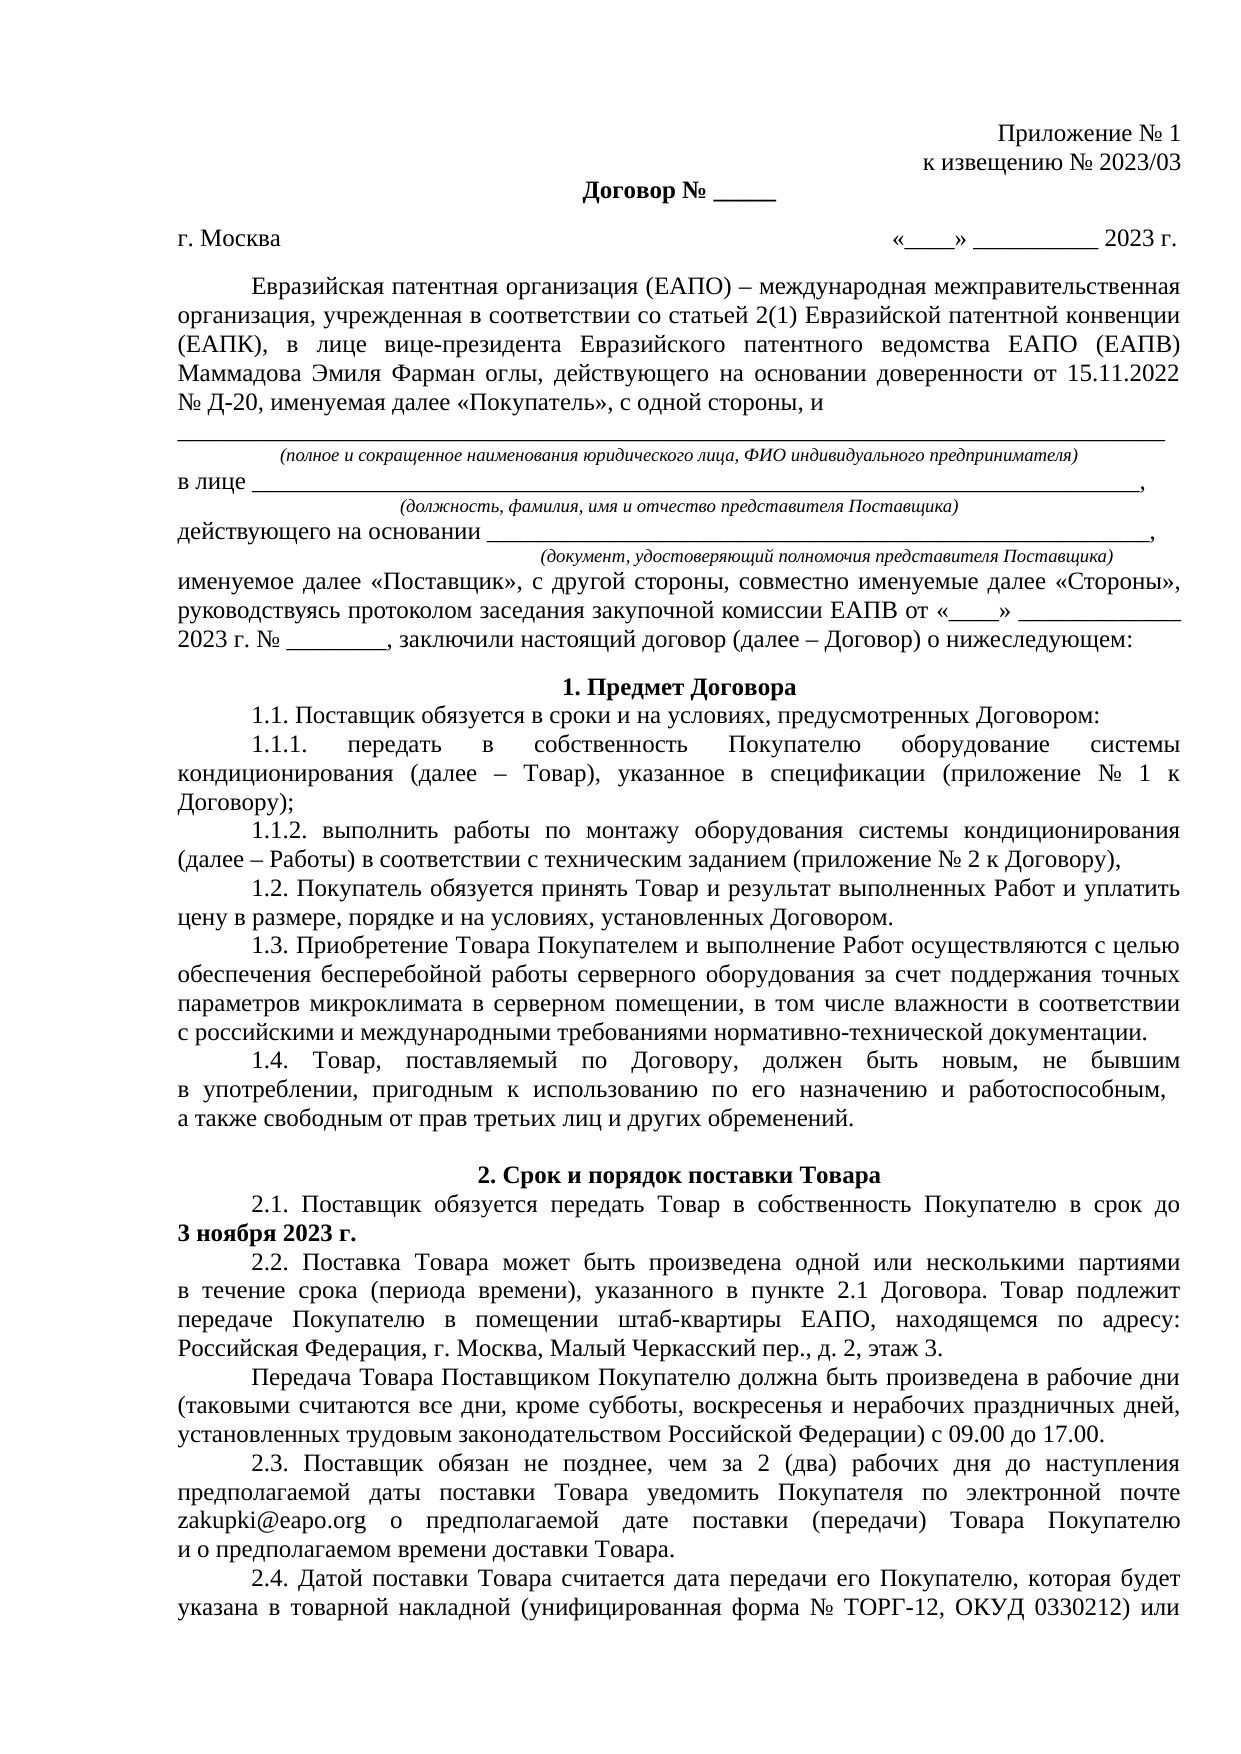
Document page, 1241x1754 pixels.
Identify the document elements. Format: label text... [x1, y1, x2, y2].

text Евразийская патентная организация (ЕАПО) – международная межправительственная организация, учрежденная в соответствии со статьей 2(1) Евразийской патентной конвенции (ЕАПК), в лице вице-президента Евразийского патентного ведомства ЕАПО (ЕАПВ) Маммадова Эмиля Фарман оглы, действующего на основании доверенности от 15.11.2022 № Д-20, именуемая далее «Покупатель», с одной стороны, и [177, 271, 1181, 416]
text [177, 1563, 1181, 1621]
text 2.1. Поставщик обязуется передать Товар в собственность Покупателю в срок до 3 ноября 2023 г. [177, 1189, 1181, 1247]
text 1.2. Покупатель обязуется принять Товар и результат выполненных Работ и уплатить цену в размере, порядке и на условиях, установленных Договором. [177, 873, 1181, 931]
text Приложение № 1 [177, 118, 1181, 147]
text 1. Предмет Договора [177, 672, 1181, 701]
text 2.2. Поставка Товара может быть произведена одной или несколькими партиями в течение срока (периода времени), указанного в пункте 2.1 Договора. Товар подлежит передаче Покупателю в помещении штаб-квартиры ЕАПО, находящемся по адресу: Российская Федерация, г. Москва, Малый Черкасский пер., д. 2, этаж 3. [177, 1247, 1181, 1362]
text 1.4. Товар, поставляемый по Договору, должен быть новым, не бывшим в употреблении, пригодным к использованию по его назначению и работоспособным, а также свободным от прав третьих лиц и других обременений. [177, 1046, 1181, 1132]
text Передача Товара Поставщиком Покупателю должна быть произведена в рабочие дни (таковыми считаются все дни, кроме субботы, воскресенья и нерабочих праздничных дней, установленных трудовым законодательством Российской Федерации) с 09.00 до 17.00. [177, 1362, 1181, 1448]
text (документ, удостоверяющий полномочия представителя Поставщика) [399, 545, 1181, 566]
text 1.1.2. выполнить работы по монтажу оборудования системы кондиционирования (далее – Работы) в соответствии с техническим заданием (приложение № 2 к Договору), [177, 816, 1181, 873]
text 1.1. Поставщик обязуется в сроки и на условиях, предусмотренных Договором: [177, 701, 1181, 729]
text _______________________________________________________________________________ [177, 416, 1181, 444]
text Договор № _____ [177, 176, 1181, 204]
text в лице _______________________________________________________________________, [177, 466, 1181, 494]
text 1.1.1. передать в собственность Покупателю оборудование системы кондиционирования (далее – Товар), указанное в спецификации (приложение № 1 к Договору); [177, 729, 1181, 816]
text г. Москва «____» __________ 2023 г. [177, 223, 1181, 252]
text (полное и сокращенное наименования юридического лица, ФИО индивидуального предпринимателя) [177, 444, 1181, 466]
text действующего на основании _____________________________________________________, [177, 516, 1181, 545]
text 2. Срок и порядок поставки Товара [177, 1161, 1181, 1189]
text (должность, фамилия, имя и отчество представителя Поставщика) [177, 494, 1181, 516]
text именуемое далее «Поставщик», с другой стороны, совместно именуемые далее «Стороны», руководствуясь протоколом заседания закупочной комиссии ЕАПВ от «____» _____________ 2023 г. № ________, заключили настоящий договор (далее – Договор) о нижеследующем: [177, 566, 1181, 653]
text 2.3. Поставщик обязан не позднее, чем за 2 (два) рабочих дня до наступления предполагаемой даты поставки Товара уведомить Покупателя по электронной почте zakupki@eapo.org о предполагаемой дате поставки (передачи) Товара Покупателю и о предполагаемом времени доставки Товара. [177, 1448, 1181, 1563]
text 1.3. Приобретение Товара Покупателем и выполнение Работ осуществляются с целью обеспечения бесперебойной работы серверного оборудования за счет поддержания точных параметров микроклимата в серверном помещении, в том числе влажности в соответствии с российскими и международными требованиями нормативно-технической документации. [177, 931, 1181, 1046]
text к извещению № 2023/03 [177, 147, 1181, 176]
